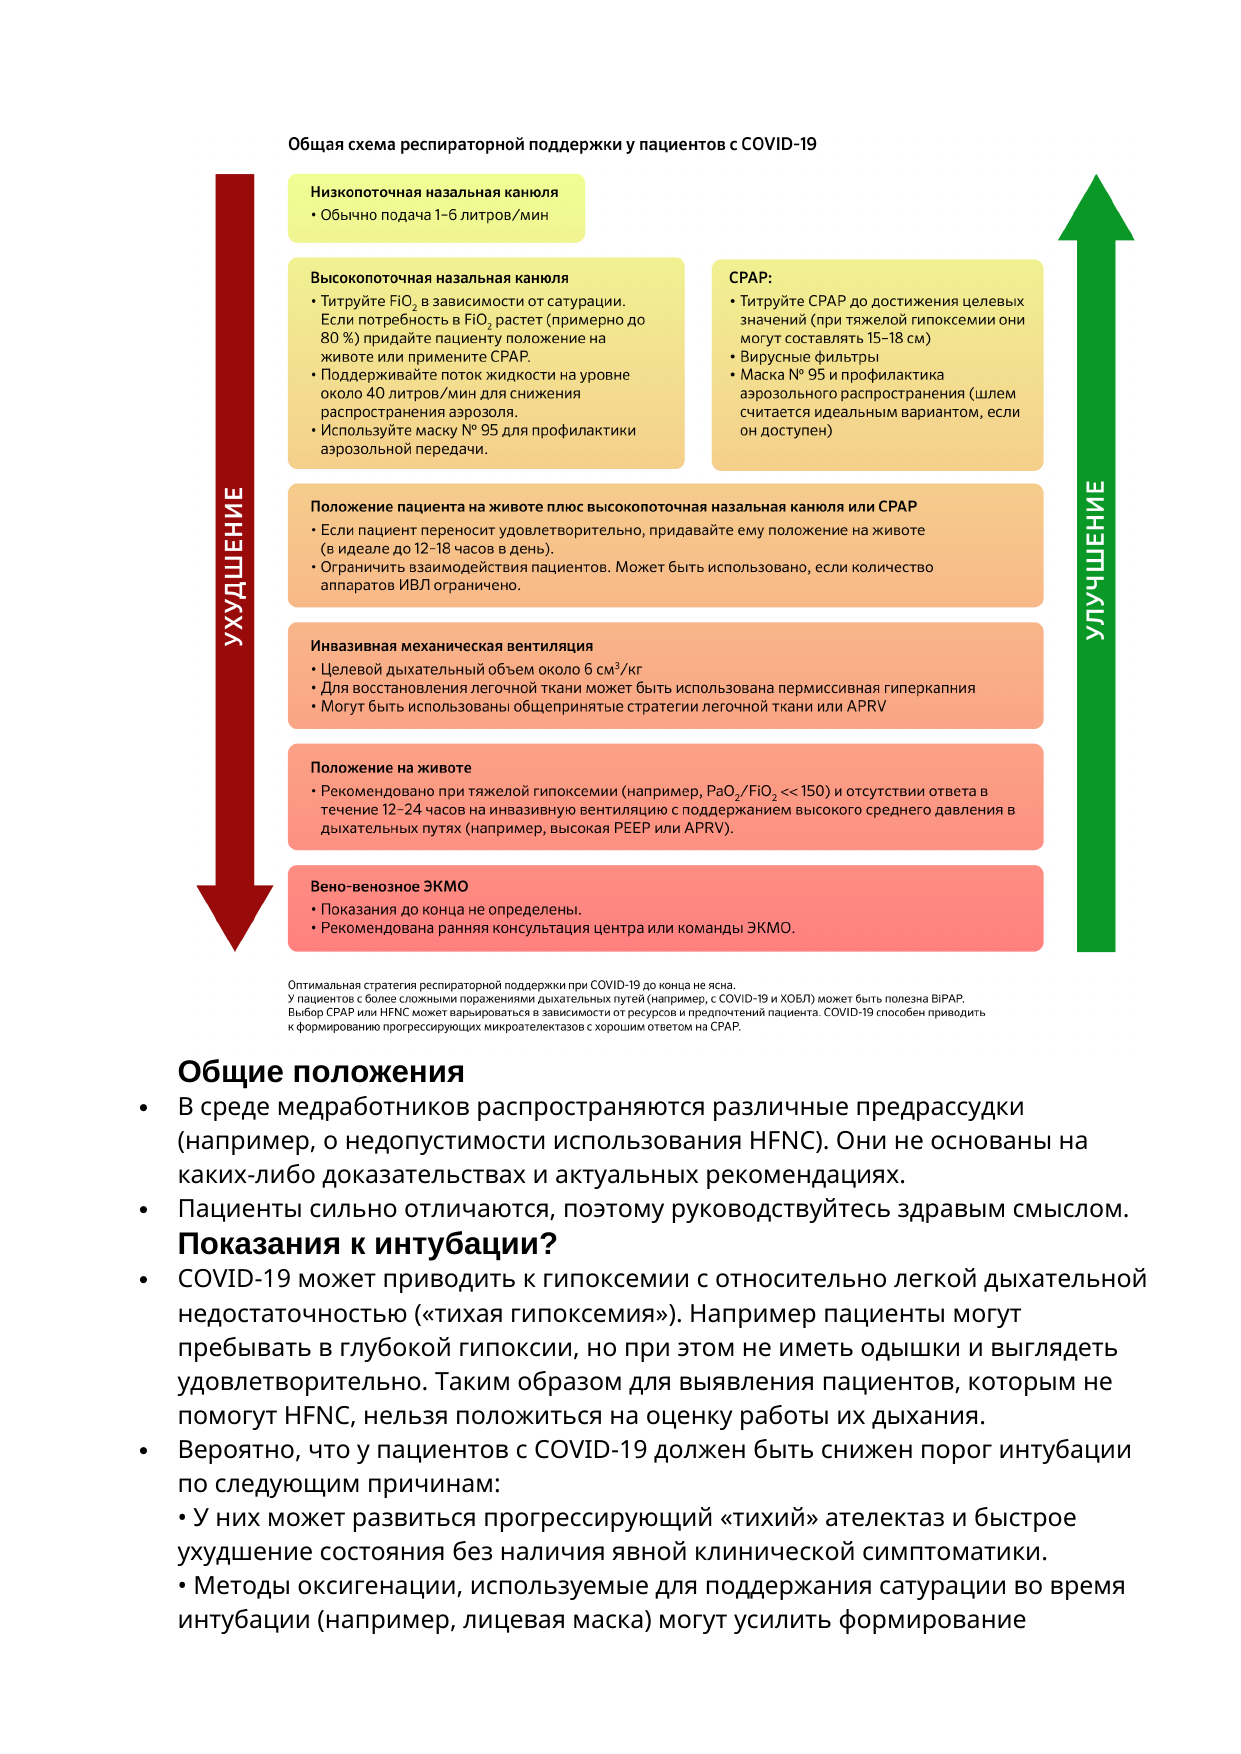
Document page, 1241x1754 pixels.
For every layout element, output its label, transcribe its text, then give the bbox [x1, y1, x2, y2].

list COVID-19 может приводить к гипоксемии с относительно легкой дыхательной недостаточностью («тихая гипоксемия»). Например пациенты могут пребывать в глубокой гипоксии, но при этом не иметь одышки и выглядеть удовлетворительно. Таким образом для выявления пациентов, которым не помогут HFNC, нельзя положиться на оценку работы их дыхания. [140, 1261, 1152, 1431]
picture [177, 118, 1152, 1053]
text Общие положения [177, 1053, 1152, 1089]
list В среде медработников распространяются различные предрассудки (например, о недопустимости использования HFNC). Они не основаны на каких-либо доказательствах и актуальных рекомендациях. [140, 1089, 1152, 1191]
text Показания к интубации? [177, 1225, 1152, 1261]
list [140, 1431, 1152, 1636]
list Пациенты сильно отличаются, поэтому руководствуйтесь здравым смыслом. [140, 1191, 1152, 1225]
